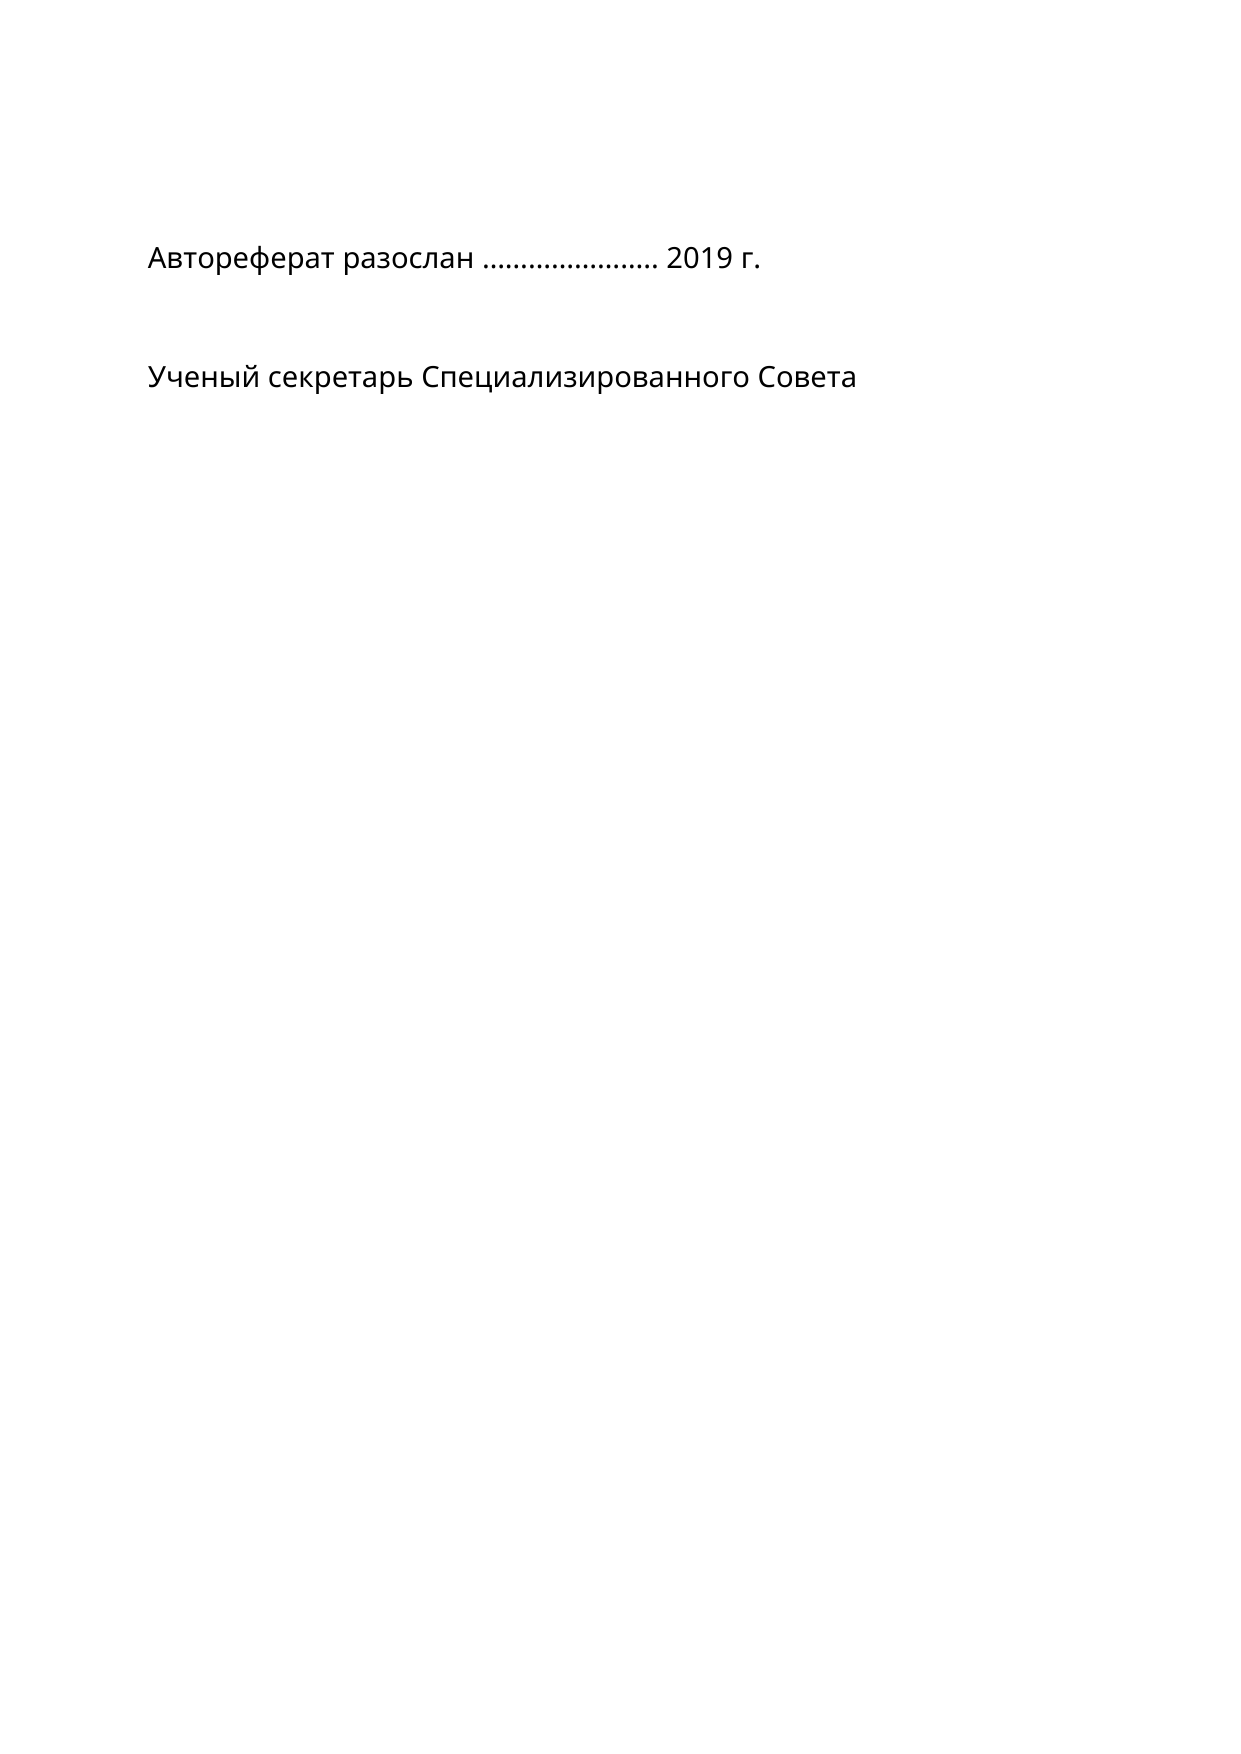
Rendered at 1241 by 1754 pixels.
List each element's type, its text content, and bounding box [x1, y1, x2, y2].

text Ученый секретарь Специализированного Совета [148, 356, 1152, 396]
text Автореферат разослан ………………….. 2019 г. [148, 237, 1152, 277]
